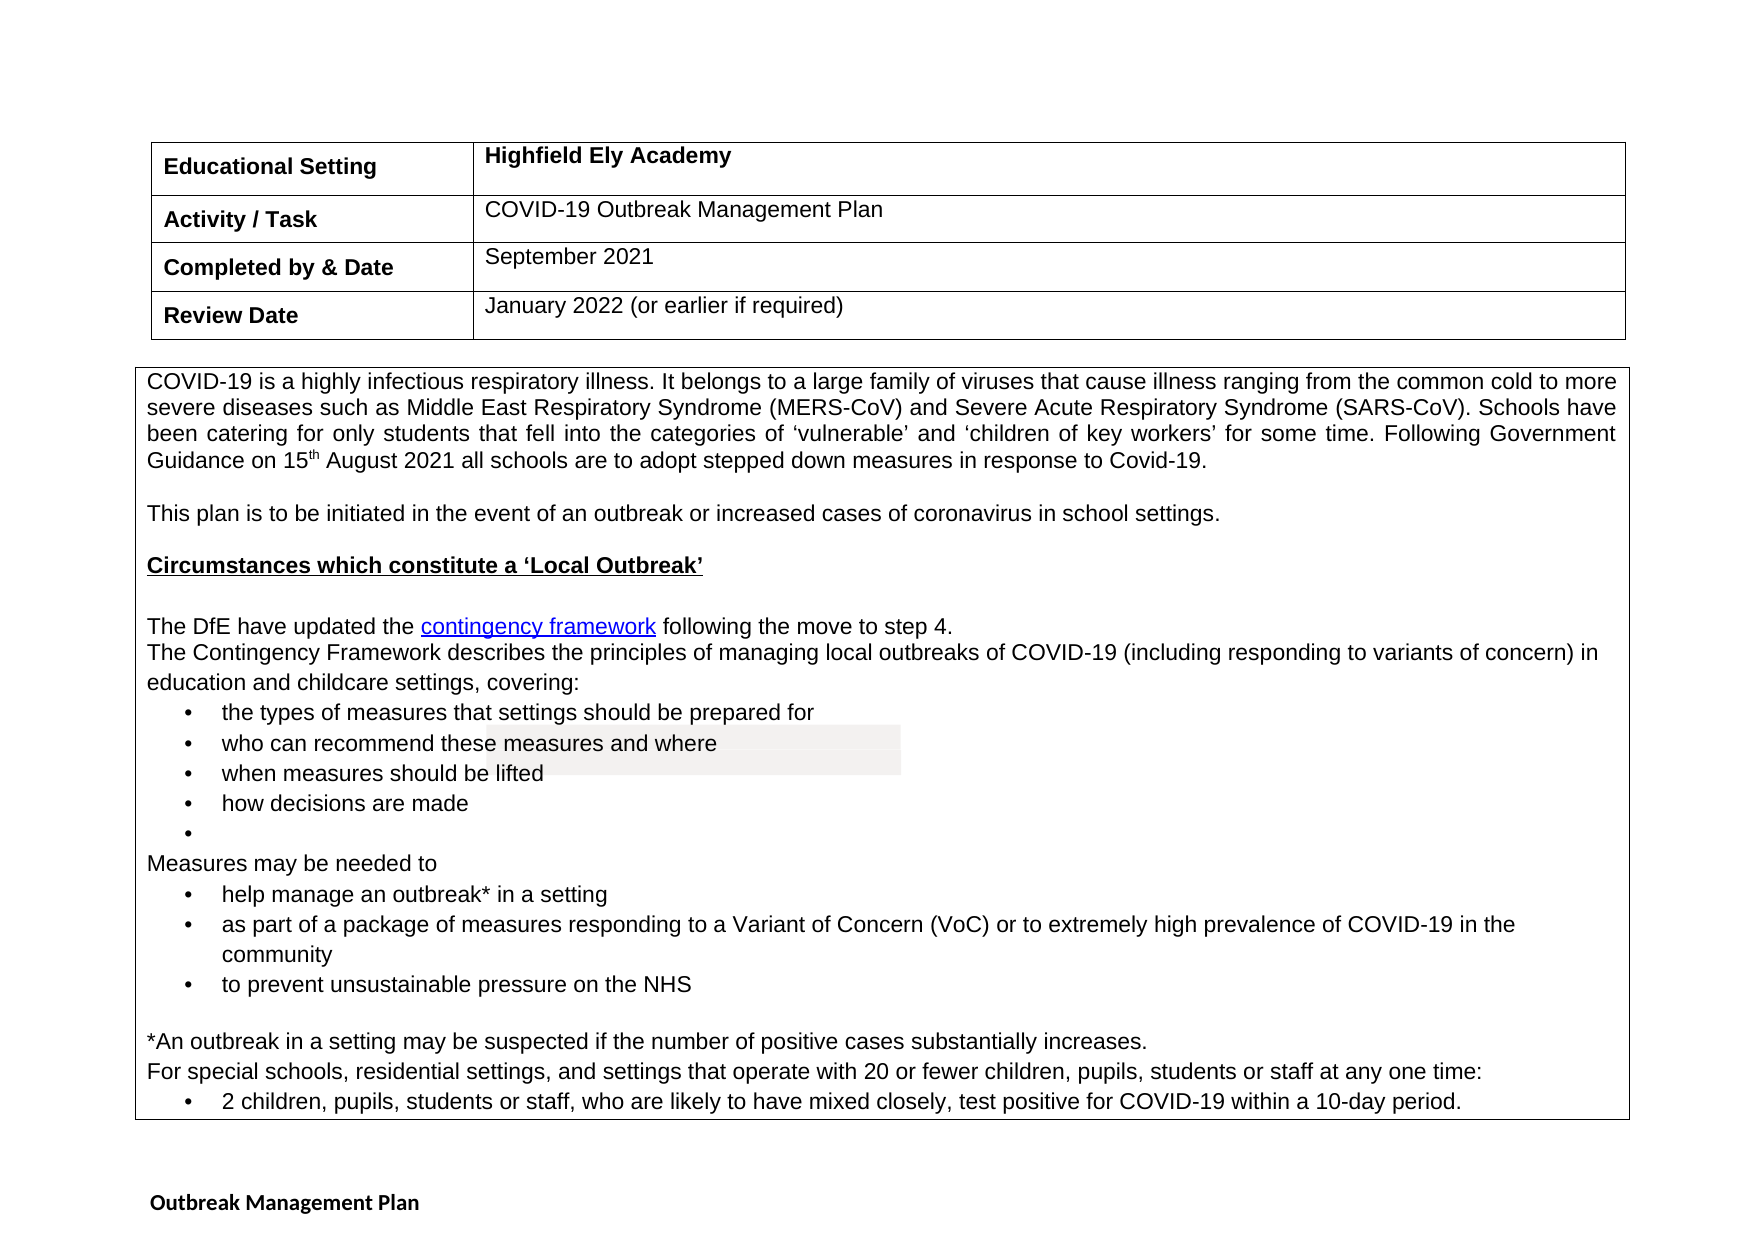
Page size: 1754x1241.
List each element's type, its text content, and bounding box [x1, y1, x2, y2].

table_cell Review Date [152, 292, 473, 339]
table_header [136, 368, 1629, 1118]
table_cell September 2021 [474, 243, 1625, 291]
table_header Highfield Ely Academy [474, 143, 1625, 195]
table_header Educational Setting [152, 143, 473, 195]
table_cell Completed by & Date [152, 243, 473, 291]
table_cell January 2022 (or earlier if required) [474, 292, 1625, 339]
table_cell COVID-19 Outbreak Management Plan [474, 196, 1625, 242]
table_cell Activity / Task [152, 196, 473, 242]
